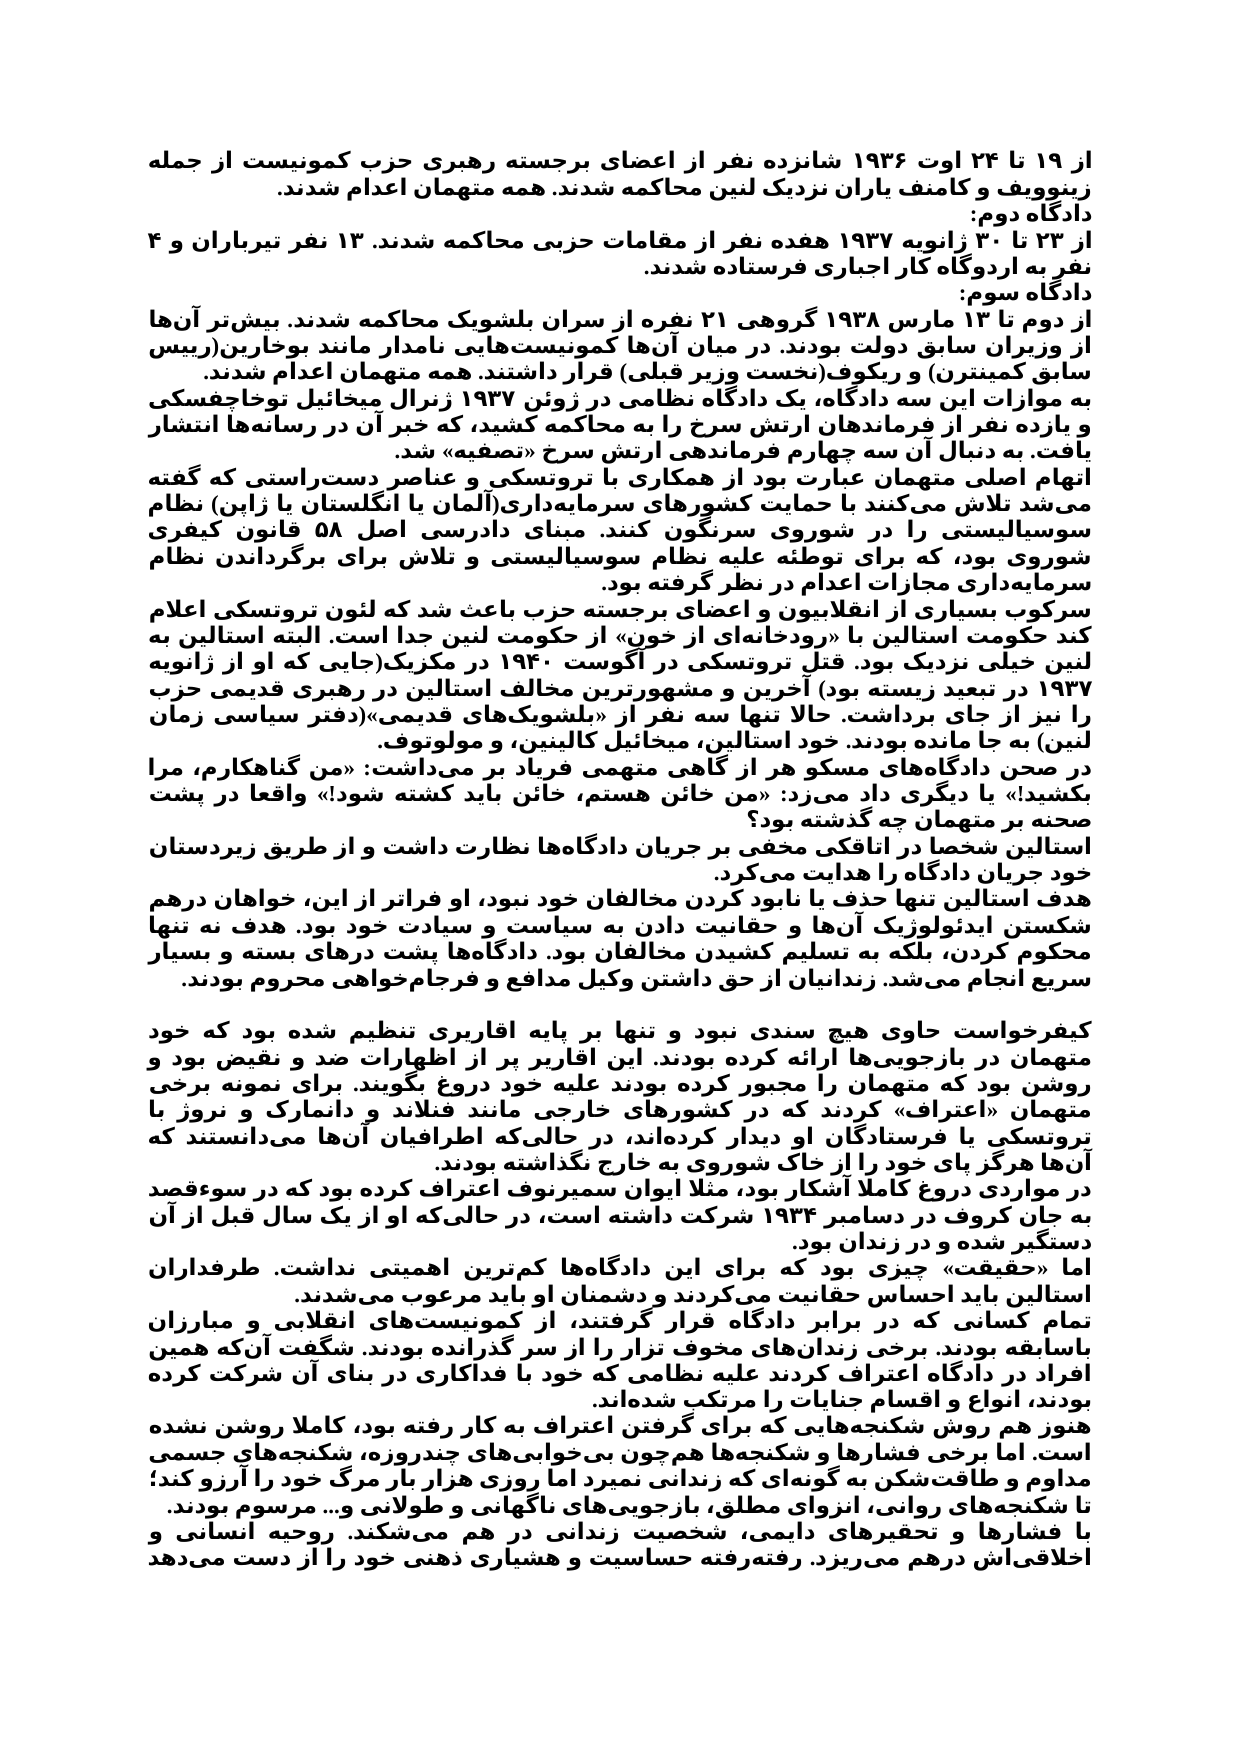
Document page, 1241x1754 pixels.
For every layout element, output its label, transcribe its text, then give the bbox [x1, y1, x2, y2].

text در صحن دادگاه‌های مسکو هر از گاهی متهمی فریاد بر می‌داشت: «من گناهکارم، مرا بکشید!» یا دیگری داد می‌زد: «من خائن هستم، خائن باید کشته شود!» واقعا در پشت صحنه بر متهمان چه گذشته بود؟ [148, 754, 1093, 833]
text از ۱۹ تا ۲۴ اوت ۱۹۳۶ شانزده نفر از اعضای برجسته‌ رهبری حزب کمونیست از جمله زینوویف و کامنف یاران نزدیک لنین محاکمه شدند. همه متهمان اعدام شدند. [148, 148, 1093, 200]
text از دوم تا ۱۳ مارس ۱۹۳۸ گروهی ۲۱ نفره از سران بلشویک محاکمه شدند. بیش‌تر آن‌ها از وزیران سابق دولت بودند. در میان آن‌ها کمونیست‌هایی نامدار مانند بوخارین‌(رییس سابق کمینترن) و ریکوف‌(نخست وزیر قبلی) قرار داشتند. همه متهمان اعدام شدند. [148, 306, 1093, 385]
text کیفرخواست حاوی هیچ سندی نبود و تنها بر پایه‌ اقاریری تنظیم شده بود که خود متهمان در بازجویی‌ها ارائه کرده بودند. این اقاریر پر از اظهارات ضد و نقیض بود و روشن بود که متهمان را مجبور کرده بودند علیه خود دروغ بگویند. برای نمونه برخی متهمان «اعتراف» کردند که در کشورهای خارجی مانند فنلاند و دانمارک و نروژ با تروتسکی یا فرستادگان او دیدار کرده‌اند، در حالی‌که اطرافیان آن‌ها می‌دانستند که آن‌ها هرگز پای خود را از خاک شوروی به خارج نگذاشته بودند. [148, 1017, 1093, 1175]
text سرکوب بسیاری از انقلابیون و اعضای برجسته حزب باعث شد که لئون تروتسکی اعلام کند حکومت استالین با «رودخانه‌ای از خون» از حکومت لنین جدا است. البته استالین به لنین خیلی نزدیک بود. قتل تروتسکی در آگوست ۱۹۴۰ در مکزیک‌(جایی که او از ژانویه ۱۹۳۷ در تبعید زیسته بود) آخرین و مشهورترین مخالف استالین در رهبری قدیمی حزب را نیز از جای برداشت. حالا تنها سه نفر از «بلشویک‌های قدیمی»‌(دفتر سیاسی زمان لنین) به جا مانده بودند. خود استالین، میخائیل کالینین، و مولوتوف. [148, 596, 1093, 754]
text هنوز هم روش شکنجه‌هایی که برای گرفتن اعتراف به کار رفته بود، کاملا روشن نشده است. اما برخی فشارها و شکنجه‌ها هم‌چون بی‌خوابی‌های چندروزه، شکنجه‌های جسمی مداوم و طاقت‌شکن به گونه‌ای که زندانی نمیرد اما روزی هزار بار مرگ خود را آرزو کند؛ تا شکنجه‌های روانی، انزوای مطلق، بازجویی‌های ناگهانی و طولانی و... مرسوم بودند. [148, 1413, 1093, 1518]
text به موازات این سه دادگاه، یک دادگاه نظامی در ژوئن ۱۹۳۷ ژنرال میخائیل توخاچفسکی و یازده نفر از فرماندهان ارتش سرخ را به محاکمه کشید، که خبر آن در رسانه‌ها انتشار یافت. به دنبال آن سه چهارم فرماندهی ارتش سرخ «تصفیه» شد. [148, 385, 1093, 464]
text دادگاه سوم: [148, 279, 1093, 306]
text دادگاه دوم: [148, 200, 1093, 227]
text استالین شخصا در اتاقکی مخفی بر جریان دادگاه‌ها نظارت داشت و از طریق زیردستان خود جریان دادگاه را هدایت می‌کرد. [148, 833, 1093, 886]
text اما «حقیقت» چیزی بود که برای این دادگاه‌ها کم‌ترین اهمیتی نداشت. طرفداران استالین باید احساس حقانیت می‌کردند و دشمنان او باید مرعوب می‌شدند. [148, 1254, 1093, 1307]
text اتهام اصلی متهمان عبارت بود از همکاری با تروتسکی و عناصر دست‌راستی که گفته می‌شد تلاش می‌کنند با حمایت کشورهای سرمایه‌داری‌(آلمان یا انگلستان یا ژاپن) نظام سوسیالیستی را در شوروی سرنگون کنند. مبنای دادرسی اصل ۵۸ قانون کیفری شوروی بود، که برای توطئه علیه نظام سوسیالیستی و تلاش برای برگرداندن نظام سرمایه‌داری مجازات اعدام در نظر گرفته بود. [148, 464, 1093, 596]
text هدف استالین تنها حذف یا نابود کردن مخالفان خود نبود، او فراتر از این، خواهان درهم شکستن ایدئولوژیک آن‌ها و حقانیت دادن به سیاست و سیادت خود بود. هدف نه تنها محکوم کردن، بلکه به تسلیم کشیدن مخالفان بود. دادگاه‌ها پشت درهای بسته و بسیار سریع انجام می‌شد. زندانیان از حق داشتن وکیل مدافع و فرجام‌خواهی محروم بودند. [148, 886, 1093, 991]
text در مواردی دروغ کاملا آشکار بود، مثلا ایوان سمیرنوف اعتراف کرده بود که در سوءقصد به جان کروف در دسامبر ۱۹۳۴ شرکت داشته است، در حالی‌که او از یک سال قبل از آن دستگیر شده و در زندان بود. [148, 1175, 1093, 1254]
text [148, 1518, 1093, 1571]
text تمام کسانی که در برابر دادگاه قرار گرفتند، از کمونیست‌های انقلابی و مبارزان باسابقه بودند. برخی زندان‌های مخوف تزار را از سر گذرانده بودند. شگفت آن‌که همین افراد در دادگاه اعتراف کردند علیه نظامی که خود با فداکاری در بنای آن شرکت کرده بودند، انواع و اقسام جنایات را مرتکب شده‌اند. [148, 1307, 1093, 1413]
text از ۲۳ تا ۳۰ ژانویه ۱۹۳۷ هفده نفر از مقامات حزبی محاکمه شدند. ۱۳ نفر تیرباران و ۴ نفر به اردوگاه کار اجباری فرستاده شدند. [148, 227, 1093, 279]
